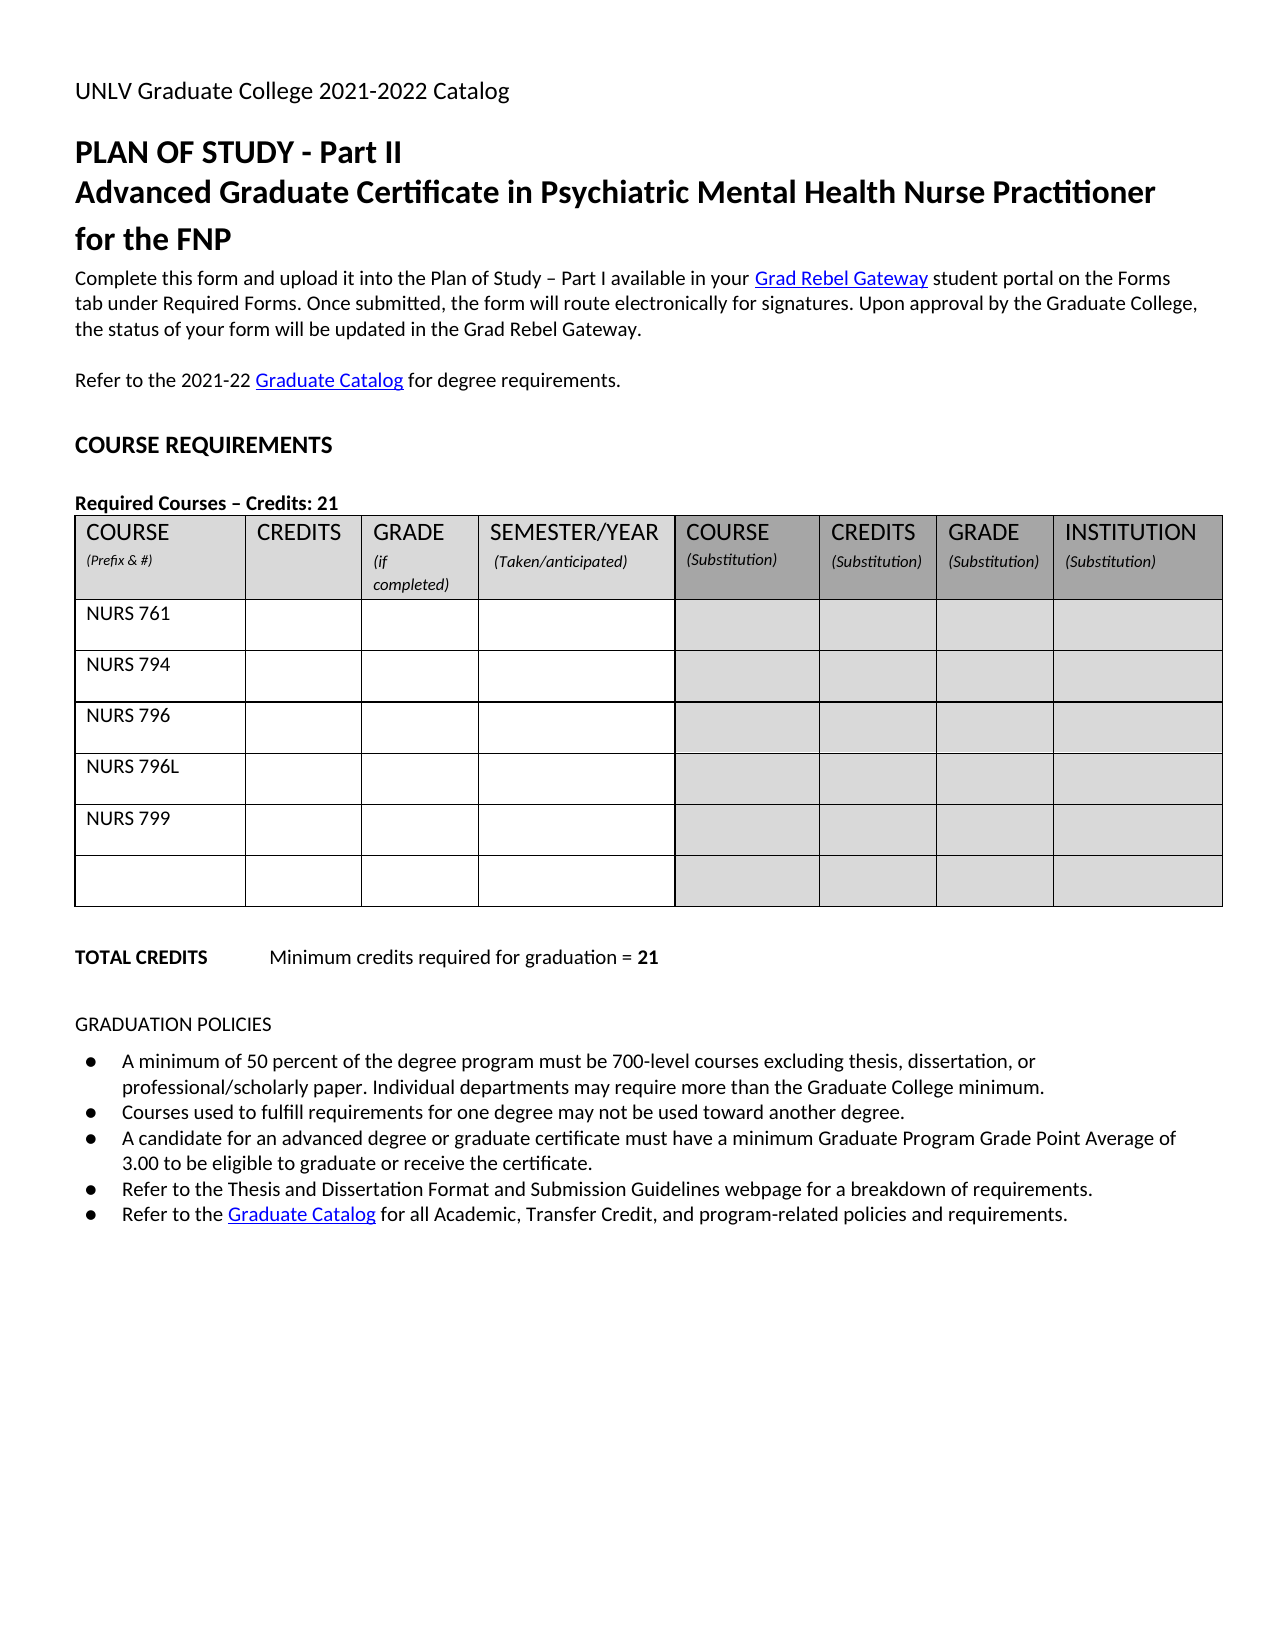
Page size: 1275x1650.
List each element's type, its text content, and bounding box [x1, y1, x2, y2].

table_cell [820, 856, 936, 906]
table_cell NURS 796 [76, 703, 245, 752]
table_cell [1054, 600, 1222, 650]
table_cell [1054, 703, 1222, 752]
table_cell [246, 805, 361, 855]
table_cell [937, 600, 1053, 650]
table_cell [362, 805, 478, 855]
text ● A candidate for an advanced degree or graduate certificate must have a minimum Graduate Program Grade Point Average of 3.00 to be eligible to graduate or receive the certificate. [84, 1125, 1200, 1176]
table_cell [479, 754, 674, 804]
table_cell [479, 703, 674, 752]
table_cell [246, 856, 361, 906]
subtitle TOTAL CREDITS Minimum credits required for graduation = 21 [75, 944, 1200, 970]
table_cell [76, 856, 245, 906]
text Complete this form and upload it into the Plan of Study – Part I available in your Grad Rebel Gateway student portal on the Forms tab under Required Forms. Once submitted, the form will route electronically for signatures. Upon approval by the Graduate College, the status of your form will be updated in the Grad Rebel Gateway. [75, 265, 1200, 341]
table_cell [820, 703, 936, 752]
table_header GRADE (if completed) [362, 516, 478, 599]
text PLAN OF STUDY - Part II [75, 131, 1200, 172]
table_cell [676, 703, 819, 752]
subtitle GRADUATION POLICIES [75, 1011, 1200, 1037]
table_cell [1054, 754, 1222, 804]
table_cell [1054, 856, 1222, 906]
table_cell [362, 651, 478, 701]
table_cell [246, 703, 361, 752]
table_cell [362, 600, 478, 650]
table_cell [937, 651, 1053, 701]
table_cell NURS 796L [76, 754, 245, 804]
table_cell [676, 754, 819, 804]
subtitle COURSE REQUIREMENTS [75, 430, 1200, 460]
table_cell [246, 651, 361, 701]
table_header COURSE (Substitution) [676, 516, 819, 599]
table_header SEMESTER/YEAR (Taken/anticipated) [479, 516, 674, 599]
table_cell [676, 856, 819, 906]
table_cell [362, 703, 478, 752]
table_cell [479, 651, 674, 701]
table_cell [362, 754, 478, 804]
table_cell [676, 600, 819, 650]
text ● Refer to the Thesis and Dissertation Format and Submission Guidelines webpage for a breakdown of requirements. [84, 1176, 1200, 1201]
table_cell [479, 600, 674, 650]
text UNLV Graduate College 2021-2022 Catalog [75, 75, 1200, 106]
text ● A minimum of 50 percent of the degree program must be 700-level courses excluding thesis, dissertation, or professional/scholarly paper. Individual departments may require more than the Graduate College minimum. [84, 1049, 1200, 1099]
table_cell [820, 754, 936, 804]
table_cell [820, 651, 936, 701]
table_cell [937, 856, 1053, 906]
table_cell NURS 761 [76, 600, 245, 650]
table_cell [1054, 651, 1222, 701]
table_cell [479, 856, 674, 906]
table_cell [820, 600, 936, 650]
table_cell [246, 754, 361, 804]
table_cell [362, 856, 478, 906]
table_cell [479, 805, 674, 855]
table_cell [676, 651, 819, 701]
text ● Refer to the Graduate Catalog for all Academic, Transfer Credit, and program-related policies and requirements. [84, 1201, 1200, 1227]
table_cell [1054, 805, 1222, 855]
table_cell [937, 754, 1053, 804]
text Refer to the 2021-22 Graduate Catalog for degree requirements. [75, 367, 1200, 392]
table_header CREDITS [246, 516, 361, 599]
subtitle Advanced Graduate Certificate in Psychiatric Mental Health Nurse Practitioner for the FNP [75, 172, 1200, 259]
table_header CREDITS (Substitution) [820, 516, 936, 599]
table_cell [246, 600, 361, 650]
table_cell [676, 805, 819, 855]
table_cell NURS 794 [76, 651, 245, 701]
subtitle Required Courses – Credits: 21 [75, 490, 1200, 515]
table_cell [937, 805, 1053, 855]
table_cell [820, 805, 936, 855]
table_cell [937, 703, 1053, 752]
table_cell NURS 799 [76, 805, 245, 855]
table_header INSTITUTION (Substitution) [1054, 516, 1222, 599]
text ● Courses used to fulfill requirements for one degree may not be used toward another degree. [84, 1099, 1200, 1125]
table_header GRADE (Substitution) [937, 516, 1053, 599]
table_header COURSE (Prefix & #) [76, 516, 245, 599]
